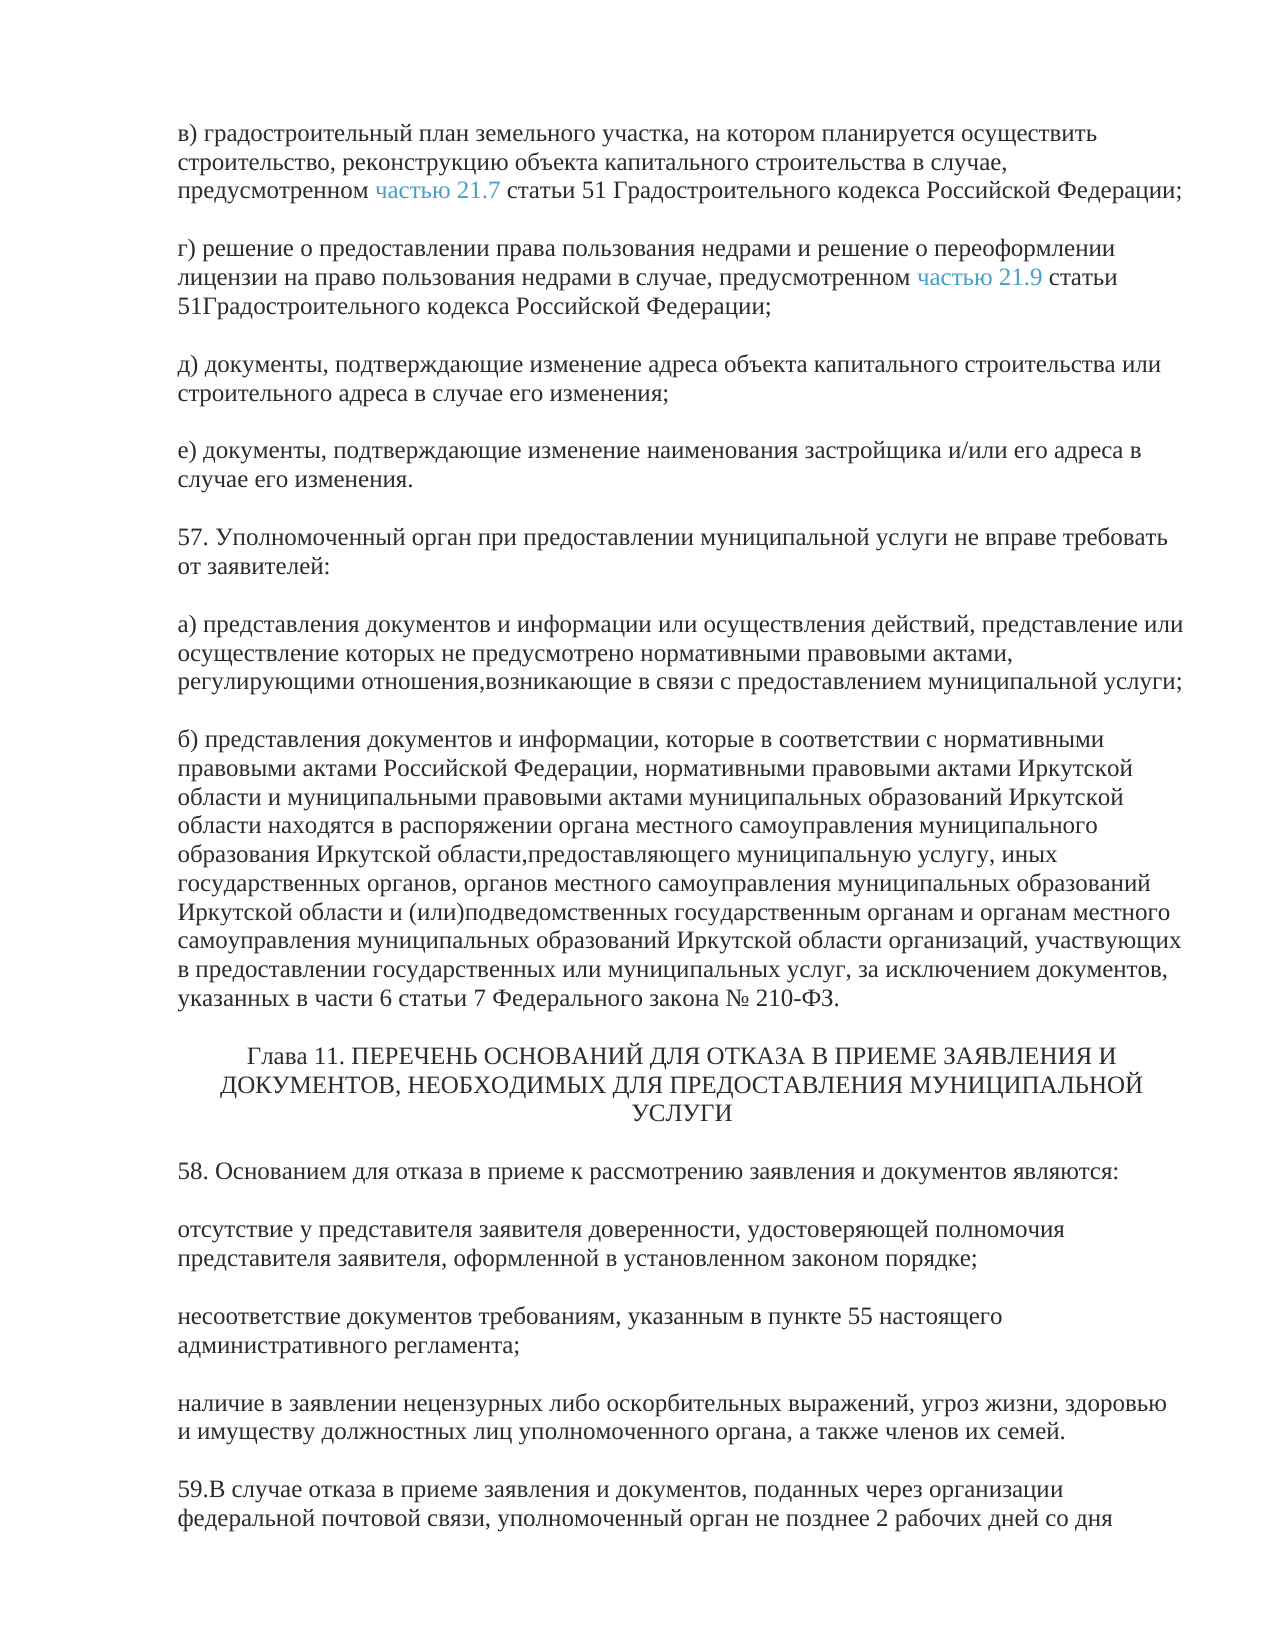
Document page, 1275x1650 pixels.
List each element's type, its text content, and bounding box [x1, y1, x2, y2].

text а) представления документов и информации или осуществления действий, представление или осуществление которых не предусмотрено нормативными правовыми актами, регулирующими отношения,возникающие в связи с предоставлением муниципальной услуги; [177, 609, 1186, 695]
text наличие в заявлении нецензурных либо оскорбительных выражений, угроз жизни, здоровью и имуществу должностных лиц уполномоченного органа, а также членов их семей. [177, 1388, 1186, 1445]
text в) градостроительный план земельного участка, на котором планируется осуществить строительство, реконструкцию объекта капитального строительства в случае, предусмотренном частью 21.7 статьи 51 Градостроительного кодекса Российской Федерации; [177, 118, 1186, 204]
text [177, 1474, 1186, 1532]
text г) решение о предоставлении права пользования недрами и решение о переоформлении лицензии на право пользования недрами в случае, предусмотренном частью 21.9 статьи 51Градостроительного кодекса Российской Федерации; [177, 233, 1186, 320]
text несоответствие документов требованиям, указанным в пункте 55 настоящего административного регламента; [177, 1301, 1186, 1358]
text отсутствие у представителя заявителя доверенности, удостоверяющей полномочия представителя заявителя, оформленной в установленном законом порядке; [177, 1214, 1186, 1272]
text б) представления документов и информации, которые в соответствии с нормативными правовыми актами Российской Федерации, нормативными правовыми актами Иркутской области и муниципальными правовыми актами муниципальных образований Иркутской области находятся в распоряжении органа местного самоуправления муниципального образования Иркутской области,предоставляющего муниципальную услугу, иных государственных органов, органов местного самоуправления муниципальных образований Иркутской области и (или)подведомственных государственным органам и органам местного самоуправления муниципальных образований Иркутской области организаций, участвующих в предоставлении государственных или муниципальных услуг, за исключением документов, указанных в части 6 статьи 7 Федерального закона № 210-ФЗ. [177, 724, 1186, 1012]
text 58. Основанием для отказа в приеме к рассмотрению заявления и документов являются: [177, 1156, 1186, 1185]
text е) документы, подтверждающие изменение наименования застройщика и/или его адреса в случае его изменения. [177, 436, 1186, 493]
text Глава 11. ПЕРЕЧЕНЬ ОСНОВАНИЙ ДЛЯ ОТКАЗА В ПРИЕМЕ ЗАЯВЛЕНИЯ И ДОКУМЕНТОВ, НЕОБХОДИМЫХ ДЛЯ ПРЕДОСТАВЛЕНИЯ МУНИЦИПАЛЬНОЙ УСЛУГИ [177, 1041, 1186, 1127]
text д) документы, подтверждающие изменение адреса объекта капитального строительства или строительного адреса в случае его изменения; [177, 349, 1186, 406]
text 57. Уполномоченный орган при предоставлении муниципальной услуги не вправе требовать от заявителей: [177, 522, 1186, 580]
